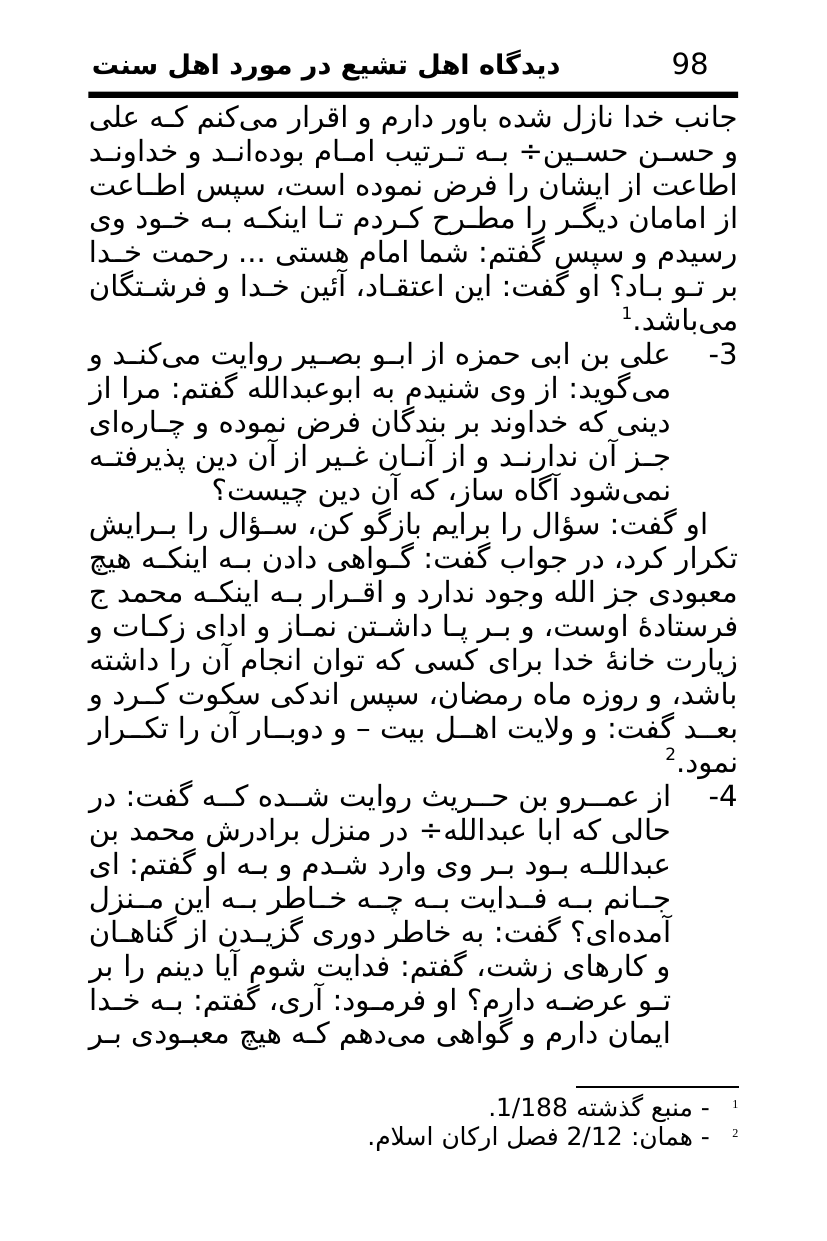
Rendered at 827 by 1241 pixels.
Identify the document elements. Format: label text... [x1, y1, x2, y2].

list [89, 779, 708, 1051]
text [89, 100, 738, 338]
list علی بن ابی حمزه از ابو بصیر روایت می‌کند و می‌گوید: از وی شنیدم به ابوعبدالله گفتم: مرا از دینی که خداوند بر بندگان فرض نموده و چاره‌ای جز آن ندارند و از آنان غیر از آن دین پذیرفته نمی‌شود آگاه ساز، که آن دین چیست؟ [89, 338, 708, 507]
text او گفت: سؤال را برایم بازگو کن، سؤال را برایش تکرار کرد، در جواب گفت: گواهی دادن به اینکه هیچ معبودی جز الله وجود ندارد و اقرار به اینکه محمد ج فرستادۀ اوست، و بر پا داشتن نماز و ادای زکات و زیارت خانۀ خدا برای کسی که توان انجام آن را داشته باشد، و روزه ماه رمضان، سپس اندکی سکوت کرد و بعد گفت: و ولایت اهل بیت – و دوبار آن را تکرار نمود. [89, 507, 738, 779]
